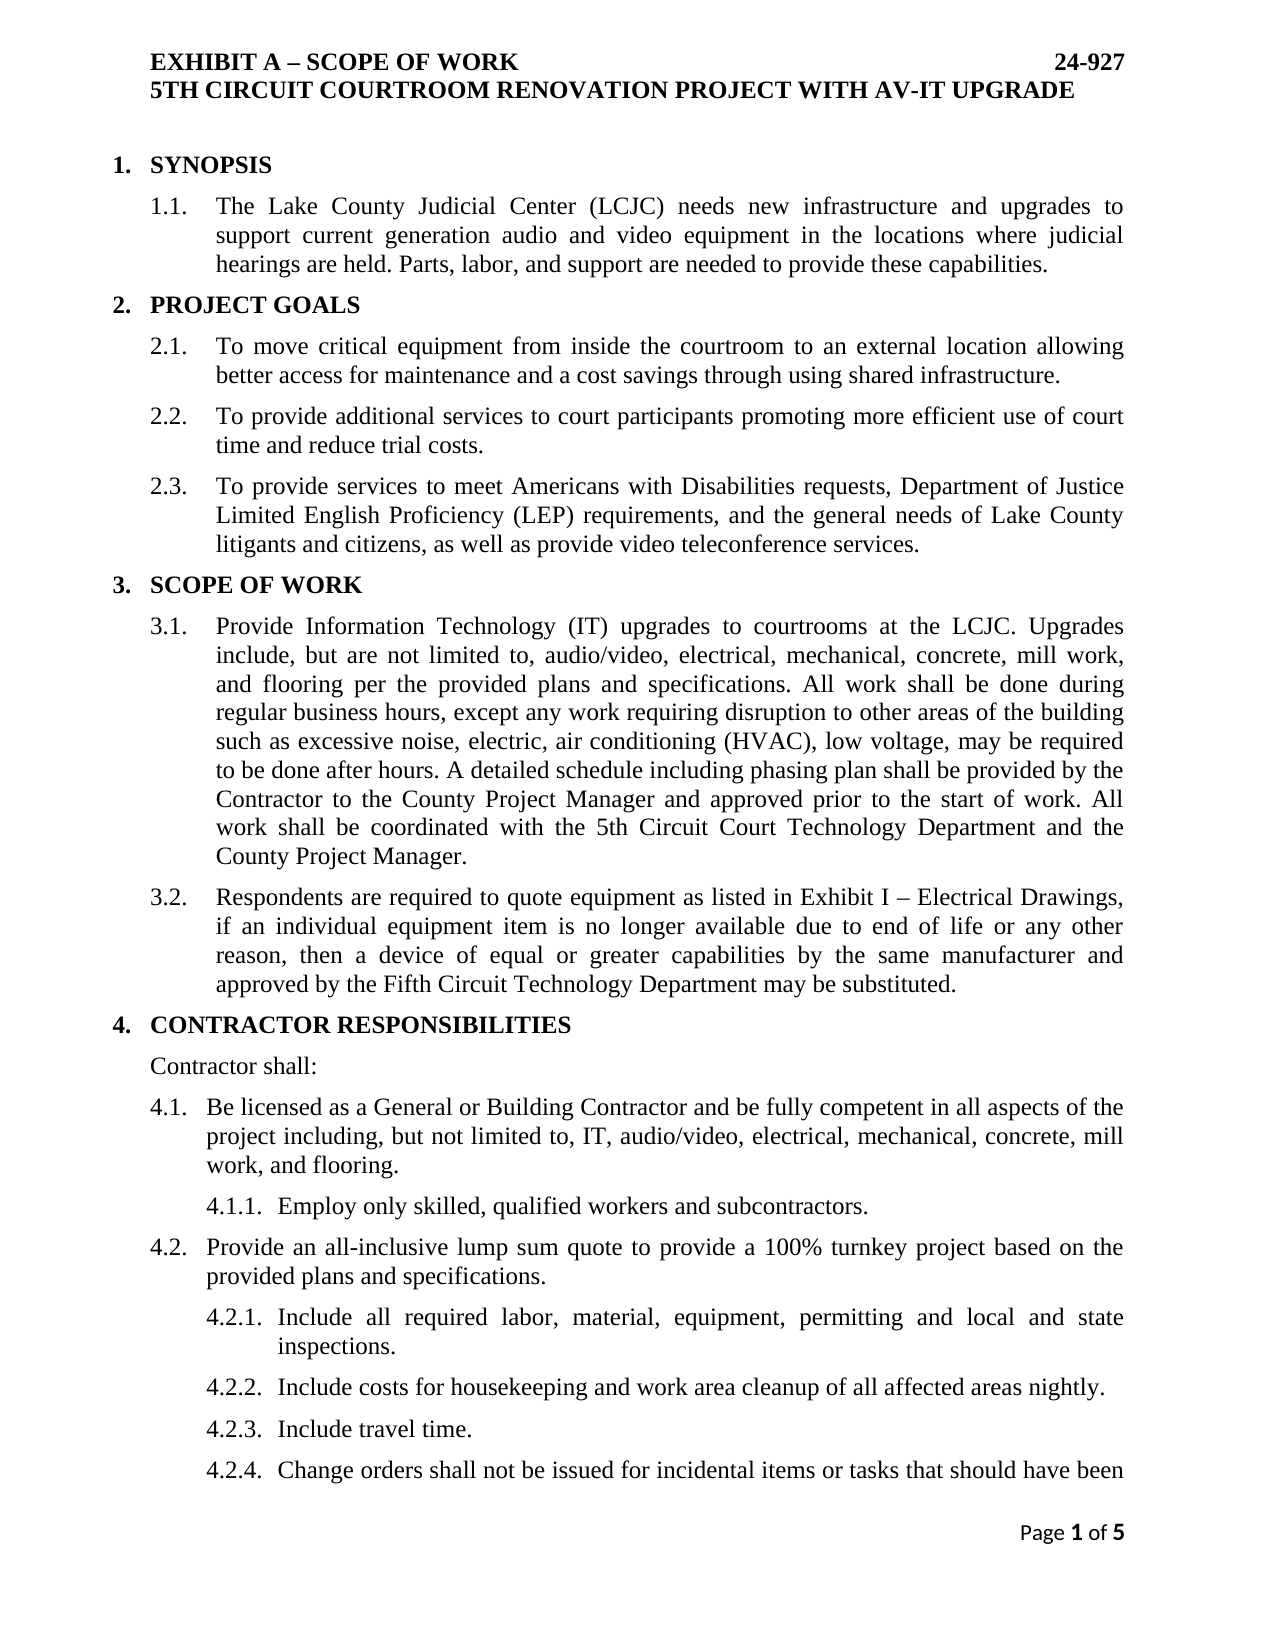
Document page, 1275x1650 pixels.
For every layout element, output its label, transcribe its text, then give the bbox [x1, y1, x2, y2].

list Provide an all-inclusive lump sum quote to provide a 100% turnkey project based on the provided plans and specifications. [150, 1232, 1125, 1290]
list To move critical equipment from inside the courtroom to an external location allowing better access for maintenance and a cost savings through using shared infrastructure. [150, 331, 1125, 389]
list PROJECT GOALS [112, 290, 1125, 319]
list The Lake County Judicial Center (LCJC) needs new infrastructure and upgrades to support current generation audio and video equipment in the locations where judicial hearings are held. Parts, labor, and support are needed to provide these capabilities. [150, 191, 1125, 277]
list Include costs for housekeeping and work area cleanup of all affected areas nightly. [206, 1372, 1125, 1401]
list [206, 1455, 1125, 1484]
list Employ only skilled, qualified workers and subcontractors. [206, 1191, 1125, 1220]
text Contractor shall: [150, 1051, 1125, 1080]
list Include all required labor, material, equipment, permitting and local and state inspections. [206, 1302, 1125, 1360]
list CONTRACTOR RESPONSIBILITIES [112, 1010, 1125, 1039]
list To provide services to meet Americans with Disabilities requests, Department of Justice Limited English Proficiency (LEP) requirements, and the general needs of Lake County litigants and citizens, as well as provide video teleconference services. [150, 471, 1125, 557]
list SCOPE OF WORK [112, 570, 1125, 599]
list To provide additional services to court participants promoting more efficient use of court time and reduce trial costs. [150, 401, 1125, 459]
list Respondents are required to quote equipment as listed in Exhibit I – Electrical Drawings, if an individual equipment item is no longer available due to end of life or any other reason, then a device of equal or greater capabilities by the same manufacturer and approved by the Fifth Circuit Technology Department may be substituted. [150, 882, 1125, 997]
list Be licensed as a General or Building Contractor and be fully competent in all aspects of the project including, but not limited to, IT, audio/video, electrical, mechanical, concrete, mill work, and flooring. [150, 1092, 1125, 1179]
list Provide Information Technology (IT) upgrades to courtrooms at the LCJC. Upgrades include, but are not limited to, audio/video, electrical, mechanical, concrete, mill work, and flooring per the provided plans and specifications. All work shall be done during regular business hours, except any work requiring disruption to other areas of the building such as excessive noise, electric, air conditioning (HVAC), low voltage, may be required to be done after hours. A detailed schedule including phasing plan shall be provided by the Contractor to the County Project Manager and approved prior to the start of work. All work shall be coordinated with the 5th Circuit Court Technology Department and the County Project Manager. [150, 611, 1125, 870]
list SYNOPSIS [112, 150, 1125, 179]
list Include travel time. [206, 1414, 1125, 1442]
